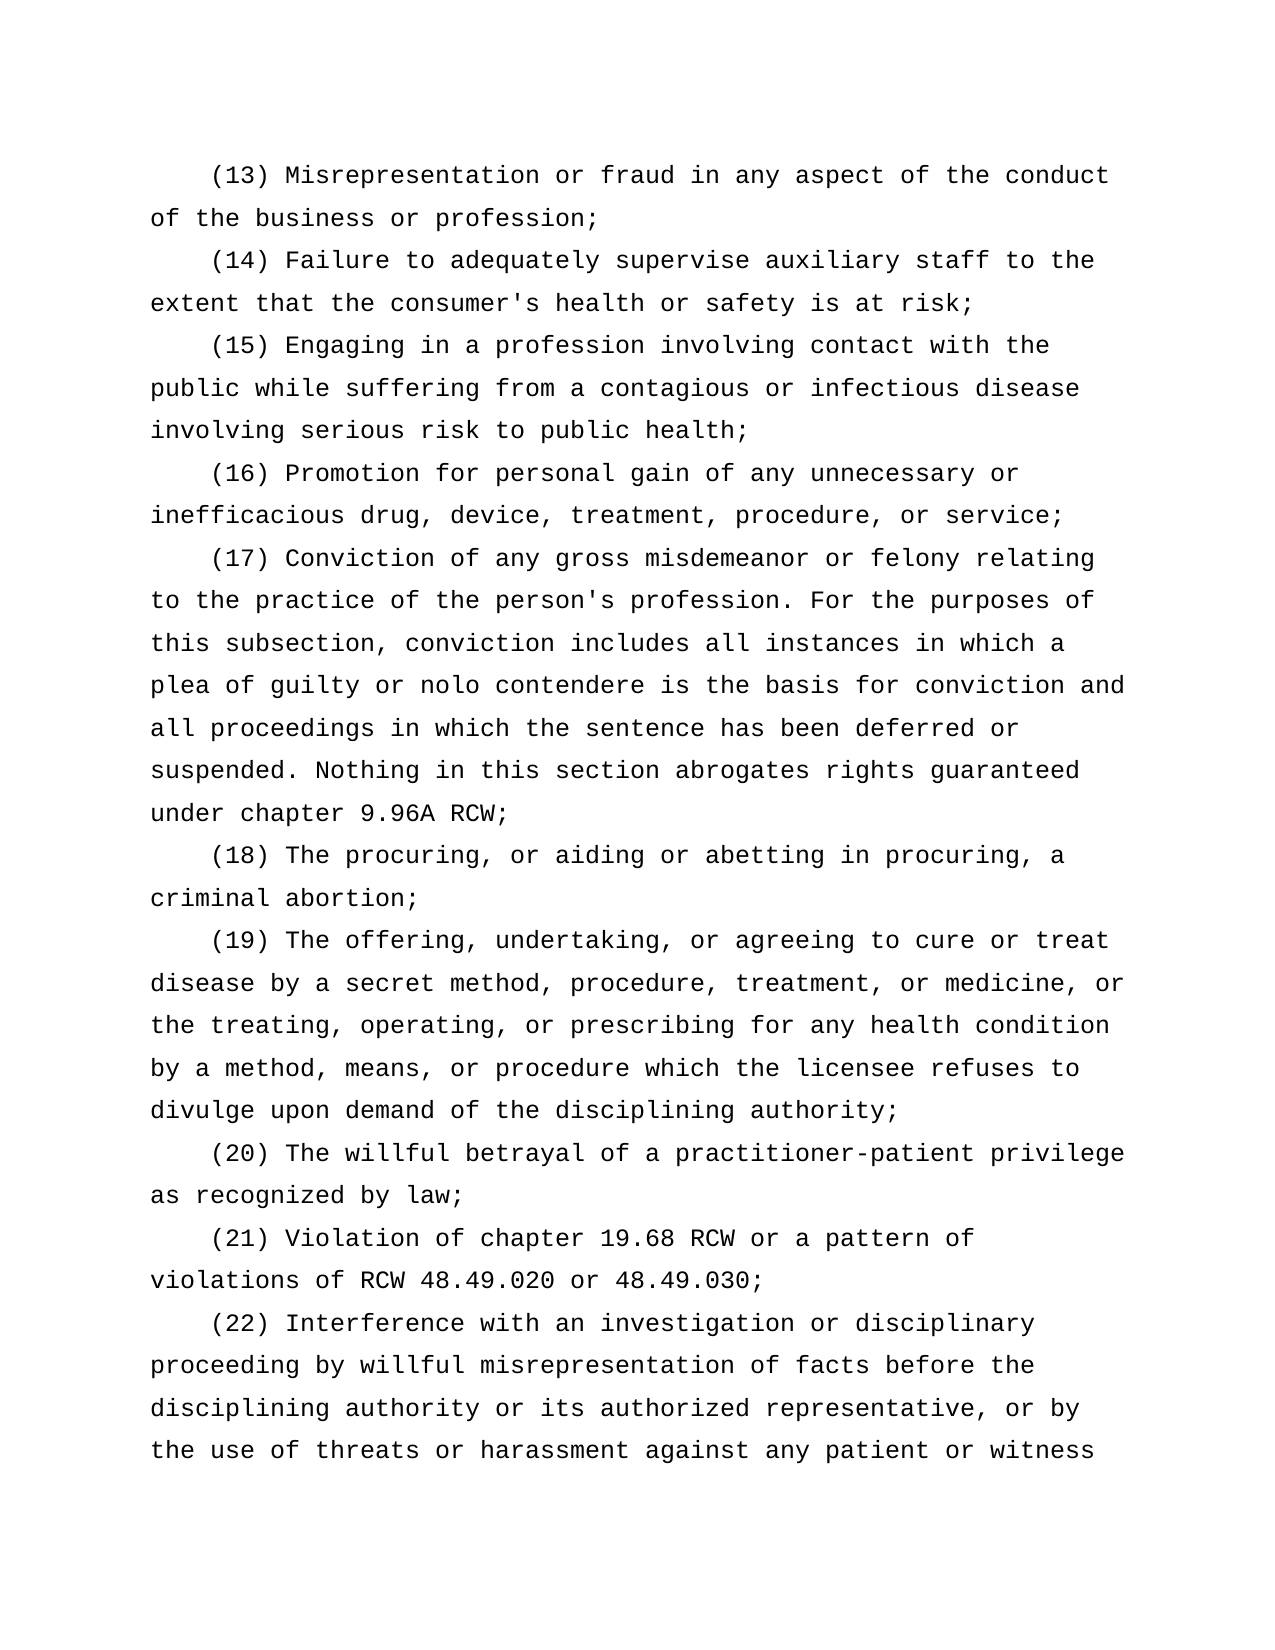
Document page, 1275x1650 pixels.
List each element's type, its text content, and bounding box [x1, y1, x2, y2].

text (16) Promotion for personal gain of any unnecessary or inefficacious drug, device, treatment, procedure, or service; [150, 447, 1125, 532]
text (18) The procuring, or aiding or abetting in procuring, a criminal abortion; [150, 830, 1125, 915]
text (15) Engaging in a profession involving contact with the public while suffering from a contagious or infectious disease involving serious risk to public health; [150, 320, 1125, 447]
text (17) Conviction of any gross misdemeanor or felony relating to the practice of the person's profession. For the purposes of this subsection, conviction includes all instances in which a plea of guilty or nolo contendere is the basis for conviction and all proceedings in which the sentence has been deferred or suspended. Nothing in this section abrogates rights guaranteed under chapter 9.96A RCW; [150, 532, 1125, 830]
text (19) The offering, undertaking, or agreeing to cure or treat disease by a secret method, procedure, treatment, or medicine, or the treating, operating, or prescribing for any health condition by a method, means, or procedure which the licensee refuses to divulge upon demand of the disciplining authority; [150, 915, 1125, 1127]
text (20) The willful betrayal of a practitioner-patient privilege as recognized by law; [150, 1127, 1125, 1212]
text (14) Failure to adequately supervise auxiliary staff to the extent that the consumer's health or safety is at risk; [150, 235, 1125, 320]
text (13) Misrepresentation or fraud in any aspect of the conduct of the business or profession; [150, 150, 1125, 235]
text (21) Violation of chapter 19.68 RCW or a pattern of violations of RCW 48.49.020 or 48.49.030; [150, 1212, 1125, 1297]
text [150, 1297, 1125, 1467]
